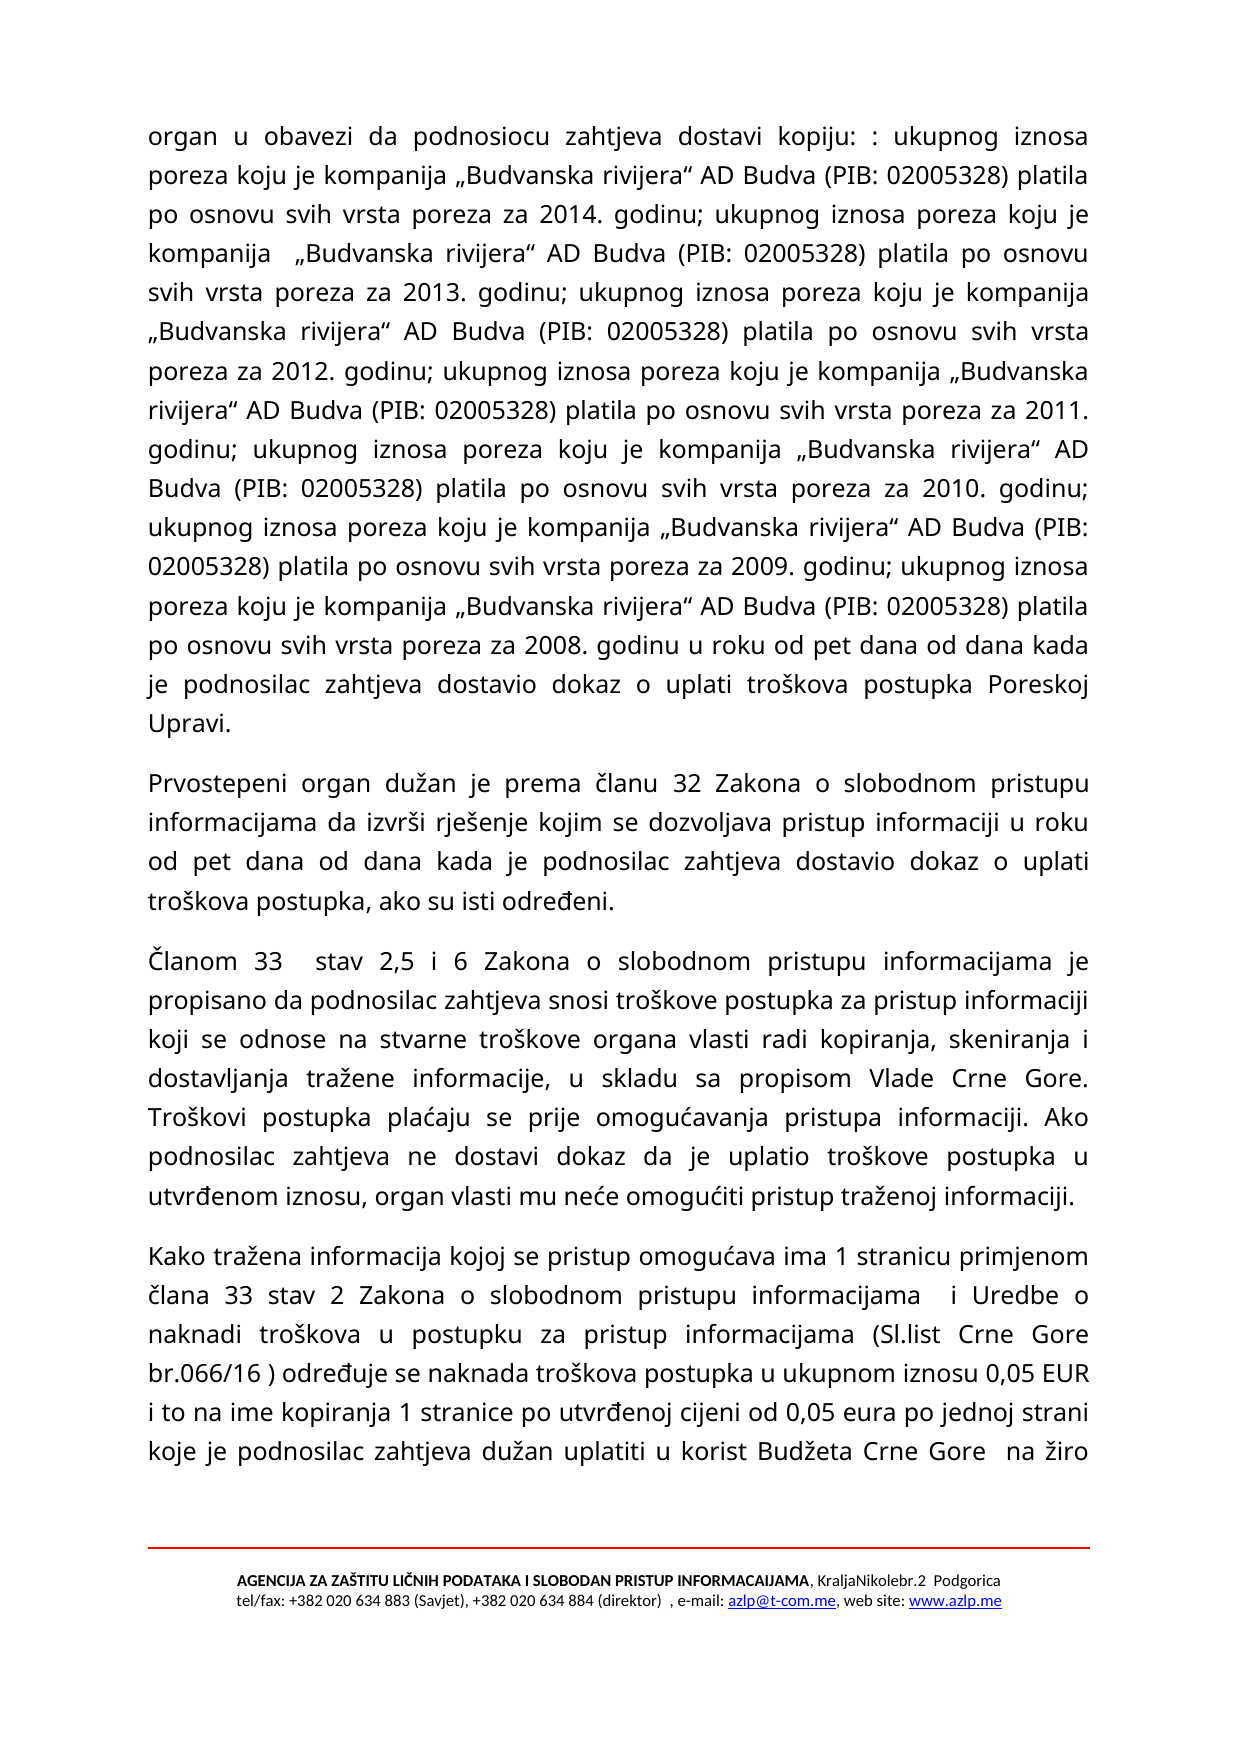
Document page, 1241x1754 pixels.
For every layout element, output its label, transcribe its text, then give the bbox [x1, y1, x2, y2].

text Prvostepeni organ dužan je prema članu 32 Zakona o slobodnom pristupu informacijama da izvrši rješenje kojim se dozvoljava pristup informaciji u roku od pet dana od dana kada je podnosilac zahtjeva dostavio dokaz o uplati troškova postupka, ako su isti određeni. [148, 766, 1090, 917]
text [148, 1238, 1090, 1468]
text Članom 33 stav 2,5 i 6 Zakona o slobodnom pristupu informacijama je propisano da podnosilac zahtjeva snosi troškove postupka za pristup informaciji koji se odnose na stvarne troškove organa vlasti radi kopiranja, skeniranja i dostavljanja tražene informacije, u skladu sa propisom Vlade Crne Gore. Troškovi postupka plaćaju se prije omogućavanja pristupa informaciji. Ako podnosilac zahtjeva ne dostavi dokaz da je uplatio troškove postupka u utvrđenom iznosu, organ vlasti mu neće omogućiti pristup traženoj informaciji. [148, 943, 1090, 1212]
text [148, 118, 1090, 740]
